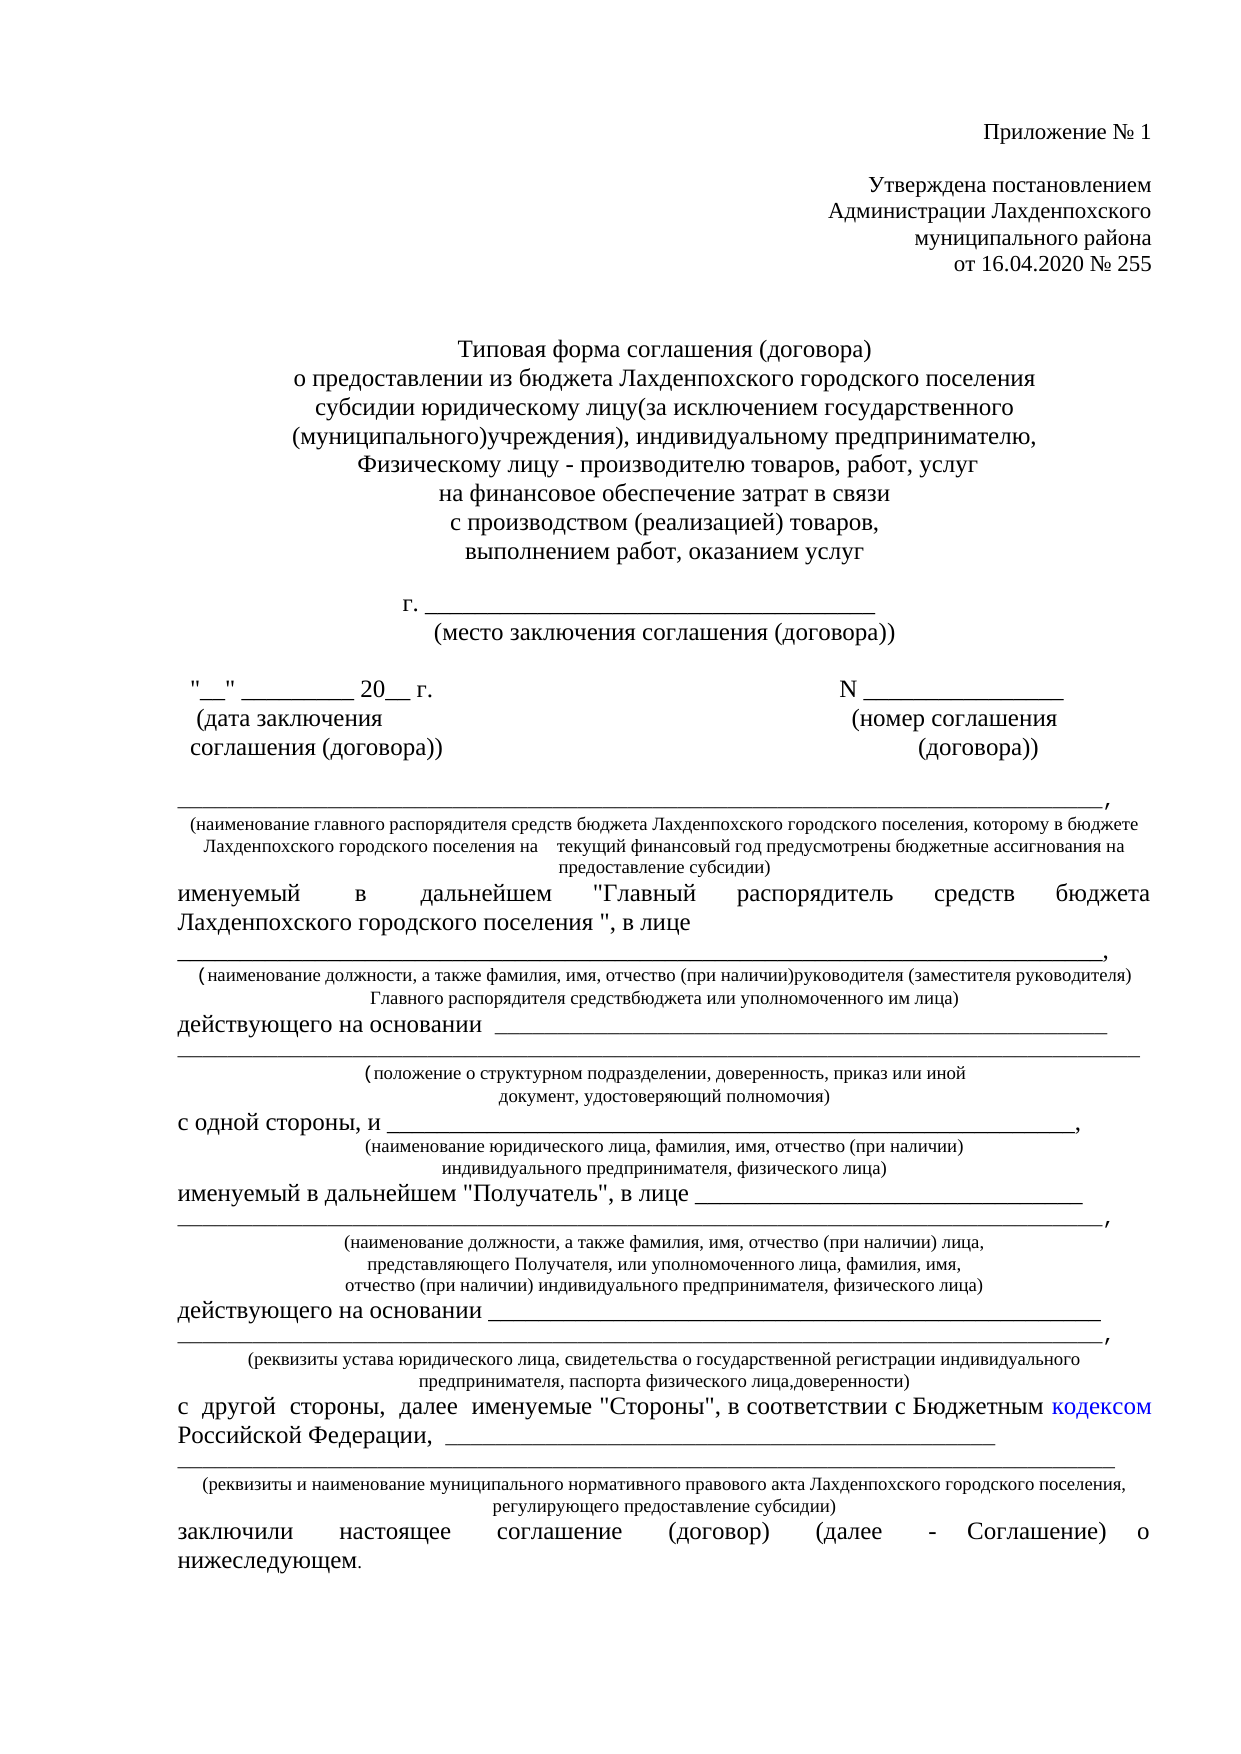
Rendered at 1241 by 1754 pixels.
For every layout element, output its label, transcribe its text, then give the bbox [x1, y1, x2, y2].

text от 16.04.2020 № 255 [177, 250, 1152, 276]
text индивидуального предпринимателя, физического лица) [177, 1157, 1152, 1178]
text г. ____________________________________ [177, 588, 1152, 617]
text муниципального района [177, 223, 1152, 250]
text действующего на основании _________________________________________________ [177, 1296, 1152, 1324]
text Типовая форма соглашения (договора) [177, 334, 1152, 363]
text __________________________________________________________________________, [177, 789, 1152, 813]
text именуемый в дальнейшем "Главный распорядитель средств бюджета Лахденпохского городского поселения ", в лице [177, 878, 1152, 935]
text именуемый в дальнейшем "Получатель", в лице _______________________________ [177, 1178, 1152, 1207]
text (наименование должности, а также фамилия, имя, отчество (при наличии) лица, [177, 1231, 1152, 1252]
text __________________________________________________________________________, [177, 1324, 1152, 1348]
text с одной стороны, и _______________________________________________________, [177, 1107, 1152, 1135]
text субсидии юридическому лицу(за исключением государственного [177, 392, 1152, 421]
text Администрации Лахденпохского [177, 197, 1152, 223]
text ___________________________________________________________________________ [177, 1449, 1152, 1473]
text документ, удостоверяющий полномочия) [177, 1085, 1152, 1107]
text (наименование юридического лица, фамилия, имя, отчество (при наличии) [177, 1135, 1152, 1157]
text отчество (при наличии) индивидуального предпринимателя, физического лица) [177, 1274, 1152, 1296]
text __________________________________________________________________________, [177, 1207, 1152, 1231]
text заключили настоящее соглашение (договор) (далее - Соглашение) о нижеследующем. [177, 1516, 1152, 1574]
text (реквизиты устава юридического лица, свидетельства о государственной регистрации индивидуального предпринимателя, паспорта физического лица,доверенности) [177, 1348, 1152, 1391]
text _____________________________________________________________________________ [177, 1038, 1152, 1062]
text о предоставлении из бюджета Лахденпохского городского поселения [177, 363, 1152, 392]
text (дата заключения (номер соглашения [177, 703, 1152, 732]
text с производством (реализацией) товаров, [177, 507, 1152, 536]
text (положение о структурном подразделении, доверенность, приказ или иной [177, 1062, 1152, 1085]
text (наименование главного распорядителя средств бюджета Лахденпохского городского поселения, которому в бюджете Лахденпохского городского поселения на текущий финансовый год предусмотрены бюджетные ассигнования на предоставление субсидии) [177, 813, 1152, 878]
text "__" _________ 20__ г. N ________________ [177, 674, 1152, 703]
text Утверждена постановлением [177, 171, 1152, 197]
text представляющего Получателя, или уполномоченного лица, фамилия, имя, [177, 1252, 1152, 1274]
text выполнением работ, оказанием услуг [177, 536, 1152, 564]
text (наименование должности, а также фамилия, имя, отчество (при наличии)руководителя (заместителя руководителя) Главного распорядителя средствбюджета или уполномоченного им лица) [177, 964, 1152, 1009]
text (место заключения соглашения (договора)) [177, 617, 1152, 646]
text Физическому лицу - производителю товаров, работ, услуг [177, 449, 1152, 478]
text Приложение № 1 [177, 118, 1152, 144]
text соглашения (договора)) (договора)) [177, 732, 1152, 761]
text (реквизиты и наименование муниципального нормативного правового акта Лахденпохского городского поселения, регулирующего предоставление субсидии) [177, 1473, 1152, 1516]
text с другой стороны, далее именуемые "Стороны", в соответствии с Бюджетным кодексом Российской Федерации, ____________________________________________ [177, 1391, 1152, 1449]
text действующего на основании _________________________________________________ [177, 1009, 1152, 1038]
text (муниципального)учреждения), индивидуальному предпринимателю, [177, 421, 1152, 449]
text __________________________________________________________________________, [177, 935, 1152, 964]
text на финансовое обеспечение затрат в связи [177, 478, 1152, 507]
